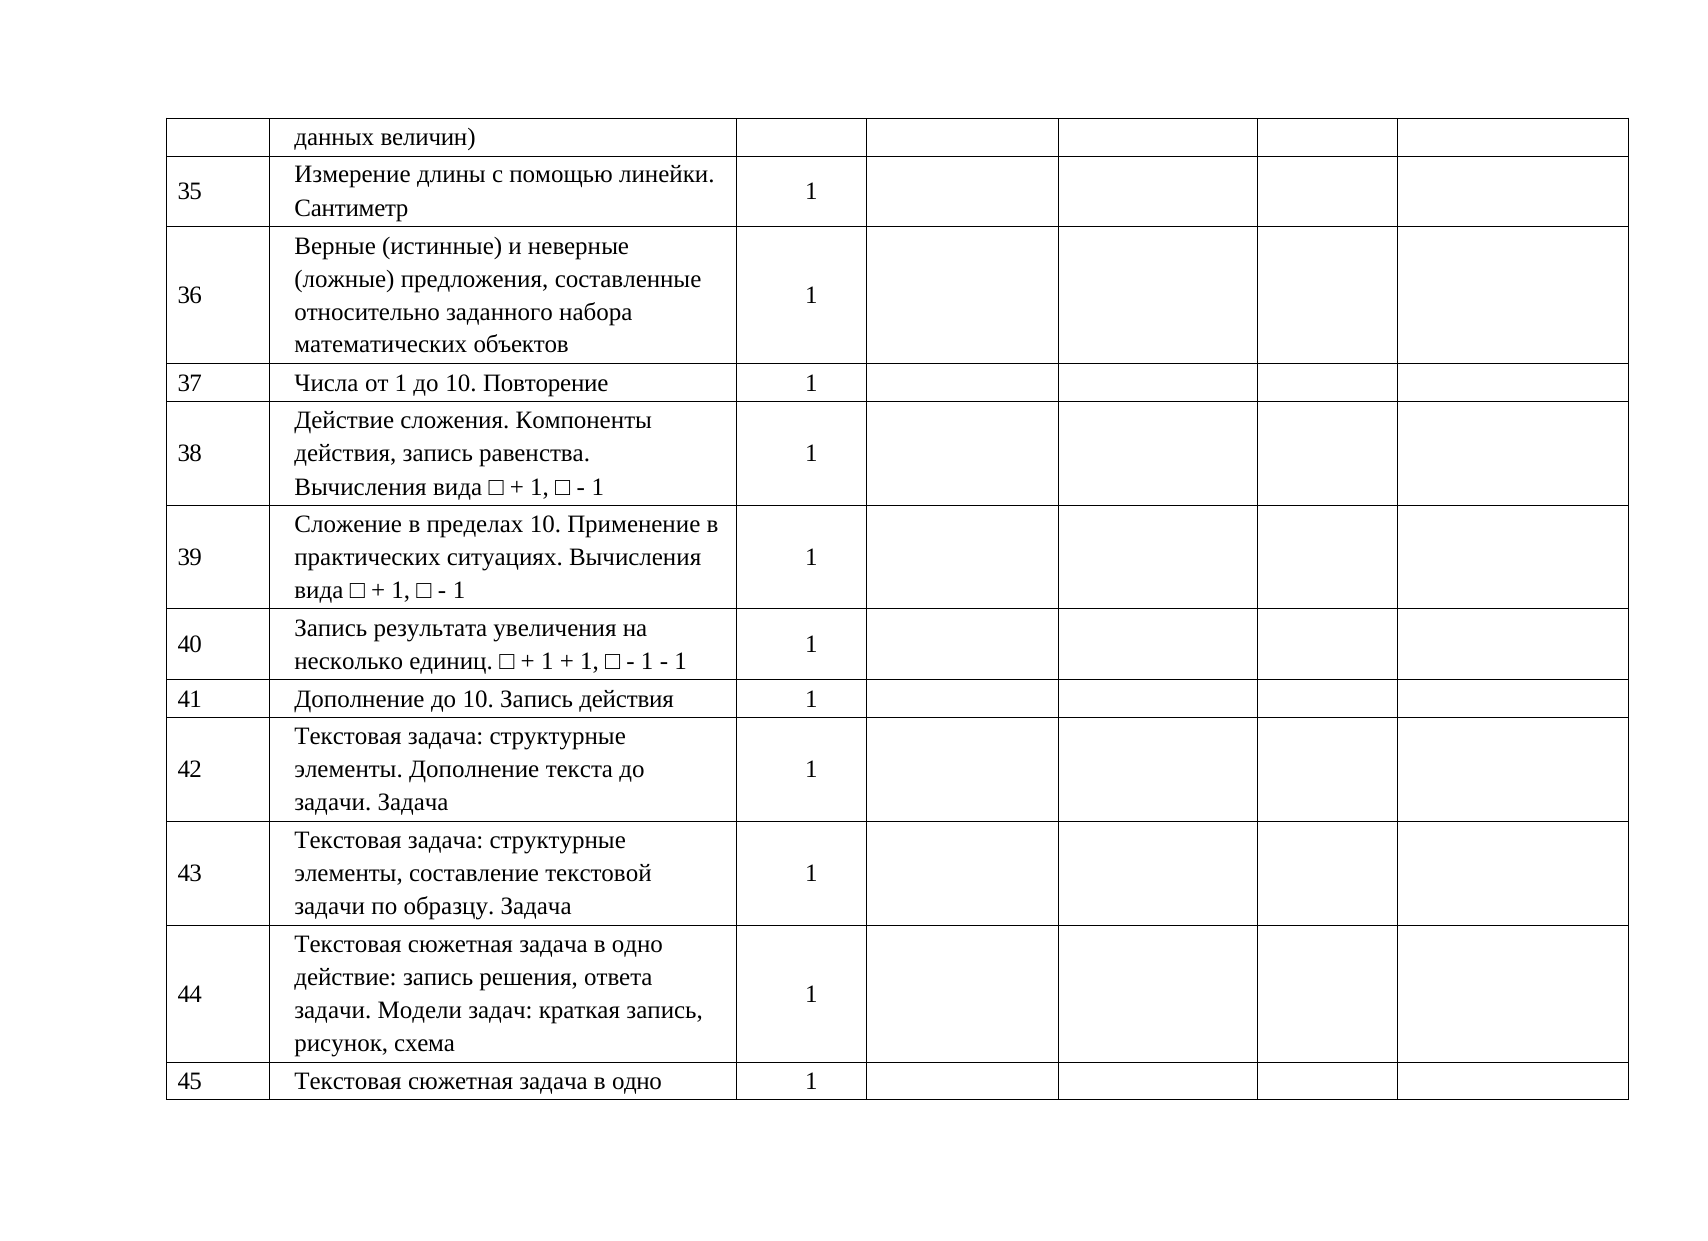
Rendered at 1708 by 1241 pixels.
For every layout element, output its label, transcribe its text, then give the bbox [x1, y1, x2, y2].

table_cell [1398, 1063, 1628, 1099]
table_header [737, 119, 866, 156]
table_cell [1258, 926, 1397, 1062]
table_cell [1059, 609, 1257, 679]
table_header данных величин) [270, 119, 736, 156]
table_cell [1398, 227, 1628, 363]
table_cell [1398, 506, 1628, 608]
table_cell [1398, 609, 1628, 679]
table_cell [1059, 364, 1257, 401]
table_cell 1 [737, 718, 866, 821]
table_cell 37 [167, 364, 269, 401]
table_cell Текстовая задача: структурные элементы. Дополнение текста до задачи. Задача [270, 718, 736, 821]
table_cell [867, 822, 1058, 925]
table_cell [867, 364, 1058, 401]
table_cell [1059, 402, 1257, 505]
table_cell 41 [167, 680, 269, 717]
table_header [167, 119, 269, 156]
table_cell [1398, 926, 1628, 1062]
table_cell 1 [737, 822, 866, 925]
table_cell 1 [737, 227, 866, 363]
table_cell 44 [167, 926, 269, 1062]
table_cell Верные (истинные) и неверные (ложные) предложения, составленные относительно заданного набора математических объектов [270, 227, 736, 363]
table_cell [1398, 718, 1628, 821]
table_cell [1258, 157, 1397, 226]
table_cell 1 [737, 609, 866, 679]
table_cell 42 [167, 718, 269, 821]
table_cell 43 [167, 822, 269, 925]
table_cell 35 [167, 157, 269, 226]
table_header [1059, 119, 1257, 156]
table_cell Измерение длины с помощью линейки. Сантиметр [270, 157, 736, 226]
table_cell [867, 506, 1058, 608]
table_cell 38 [167, 402, 269, 505]
table_cell 1 [737, 157, 866, 226]
table_cell 45 [167, 1063, 269, 1099]
table_cell [867, 926, 1058, 1062]
table_cell Сложение в пределах 10. Применение в практических ситуациях. Вычисления вида □ + 1, □ - 1 [270, 506, 736, 608]
table_cell [1258, 402, 1397, 505]
table_cell [1059, 718, 1257, 821]
table_header [867, 119, 1058, 156]
table_cell [1258, 718, 1397, 821]
table_cell 39 [167, 506, 269, 608]
table_cell 1 [737, 402, 866, 505]
table_cell [867, 402, 1058, 505]
table_cell [1258, 364, 1397, 401]
table_cell 1 [737, 680, 866, 717]
table_cell [1059, 926, 1257, 1062]
table_cell Текстовая сюжетная задача в одно действие: запись решения, ответа задачи. Модели задач: краткая запись, рисунок, схема [270, 926, 736, 1062]
table_cell 1 [737, 506, 866, 608]
table_cell [1398, 822, 1628, 925]
table_cell [1059, 506, 1257, 608]
table_cell Текстовая сюжетная задача в одно [270, 1063, 736, 1099]
table_cell 1 [737, 364, 866, 401]
table_cell [1258, 822, 1397, 925]
table_cell Текстовая задача: структурные элементы, составление текстовой задачи по образцу. Задача [270, 822, 736, 925]
table_cell 40 [167, 609, 269, 679]
table_cell [1398, 402, 1628, 505]
table_cell Действие сложения. Компоненты действия, запись равенства. Вычисления вида □ + 1, □ - 1 [270, 402, 736, 505]
table_cell [1059, 227, 1257, 363]
table_cell [1258, 227, 1397, 363]
table_cell [1059, 157, 1257, 226]
table_cell [1398, 680, 1628, 717]
table_header [1398, 119, 1628, 156]
table_cell [1258, 506, 1397, 608]
table_cell Числа от 1 до 10. Повторение [270, 364, 736, 401]
table_cell [867, 718, 1058, 821]
table_cell [867, 609, 1058, 679]
table_cell 1 [737, 1063, 866, 1099]
table_cell Запись результата увеличения на несколько единиц. □ + 1 + 1, □ - 1 - 1 [270, 609, 736, 679]
table_cell [1258, 680, 1397, 717]
table_cell 1 [737, 926, 866, 1062]
table_cell [1059, 680, 1257, 717]
table_cell [1258, 609, 1397, 679]
table_cell [1398, 157, 1628, 226]
table_cell [867, 1063, 1058, 1099]
table_cell [1258, 1063, 1397, 1099]
table_cell [867, 157, 1058, 226]
table_cell [867, 680, 1058, 717]
table_cell Дополнение до 10. Запись действия [270, 680, 736, 717]
table_header [1258, 119, 1397, 156]
table_cell [1059, 1063, 1257, 1099]
table_cell [1398, 364, 1628, 401]
table_cell 36 [167, 227, 269, 363]
table_cell [867, 227, 1058, 363]
table_cell [1059, 822, 1257, 925]
